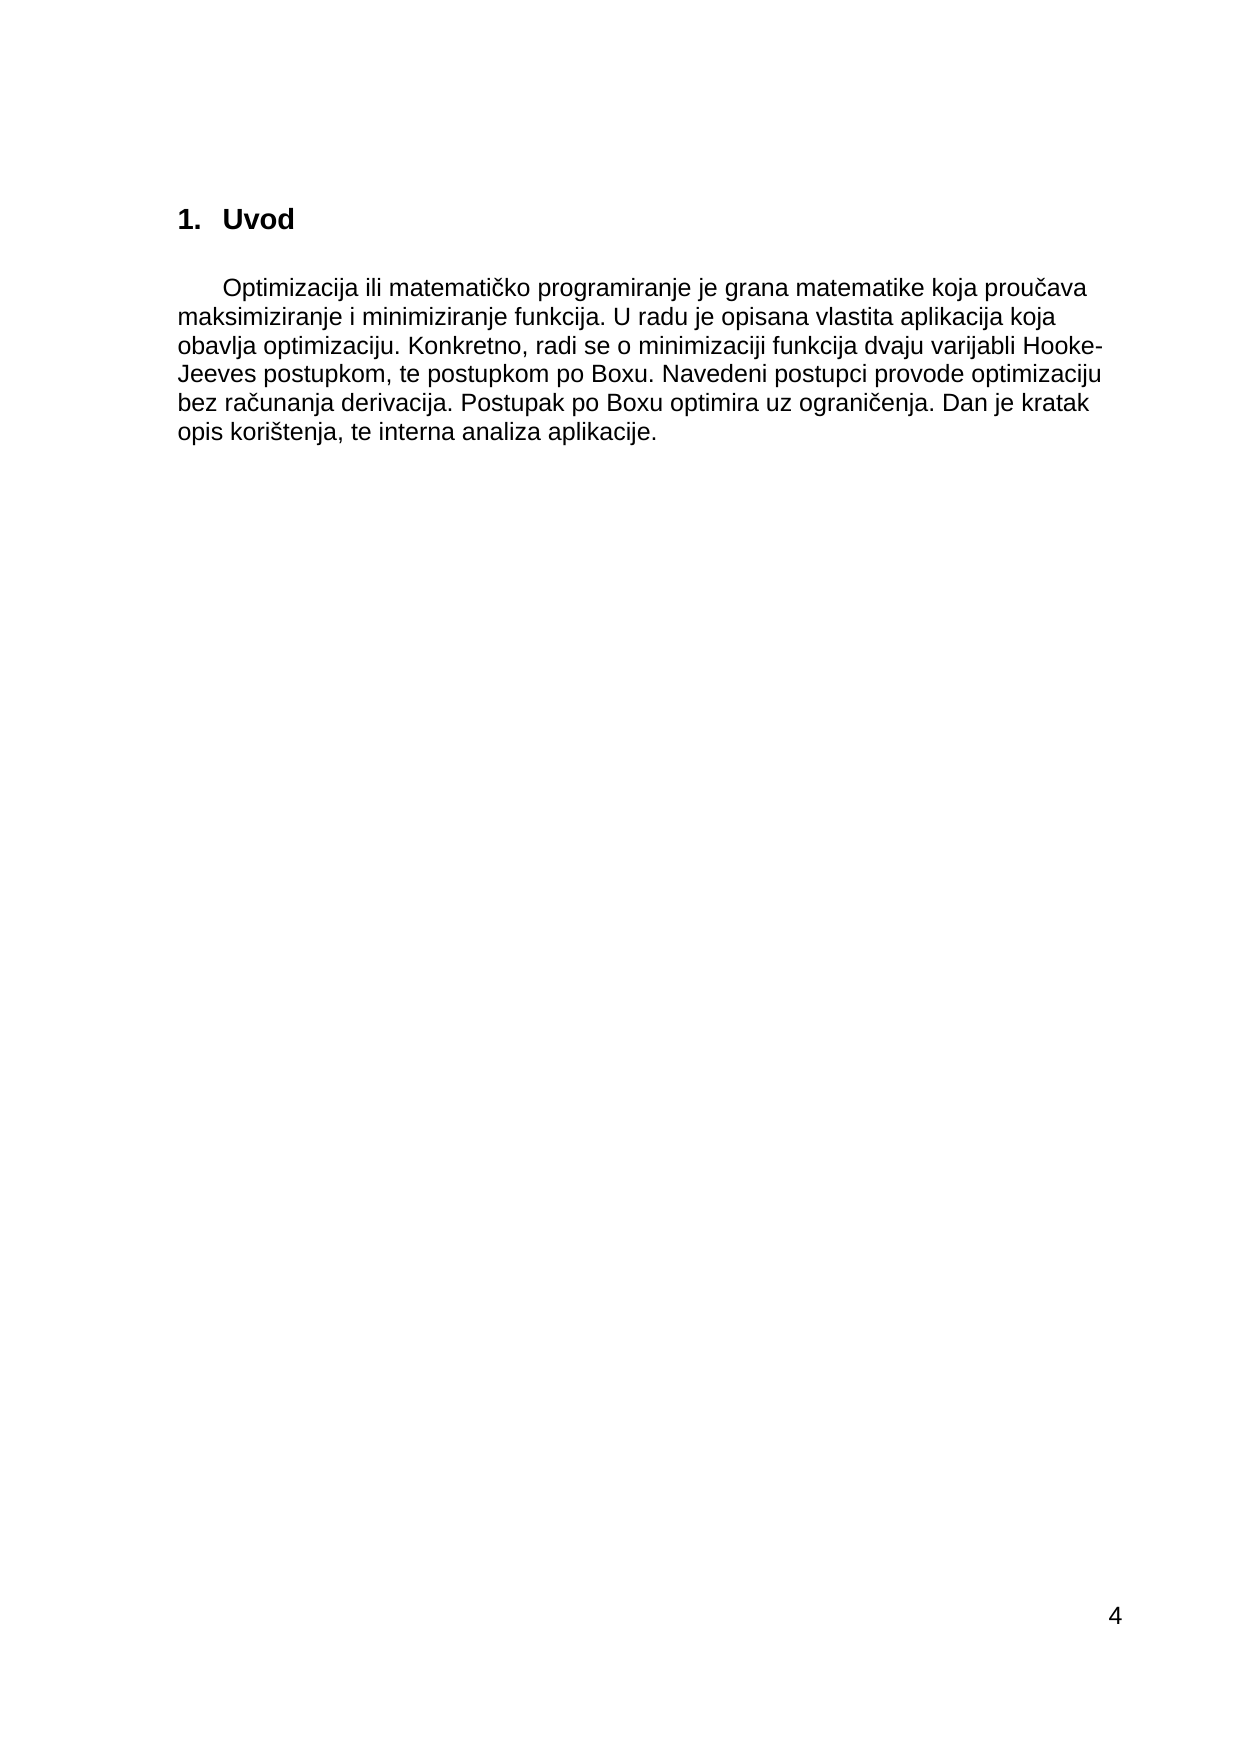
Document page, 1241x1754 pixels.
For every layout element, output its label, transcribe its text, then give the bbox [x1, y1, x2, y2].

subtitle Uvod [177, 202, 1122, 236]
text Optimizacija ili matematičko programiranje je grana matematike koja proučava maksimiziranje i minimiziranje funkcija. U radu je opisana vlastita aplikacija koja obavlja optimizaciju. Konkretno, radi se o minimizaciji funkcija dvaju varijabli Hooke-Jeeves postupkom, te postupkom po Boxu. Navedeni postupci provode optimizaciju bez računanja derivacija. Postupak po Boxu optimira uz ograničenja. Dan je kratak opis korištenja, te interna analiza aplikacije. [177, 273, 1122, 446]
